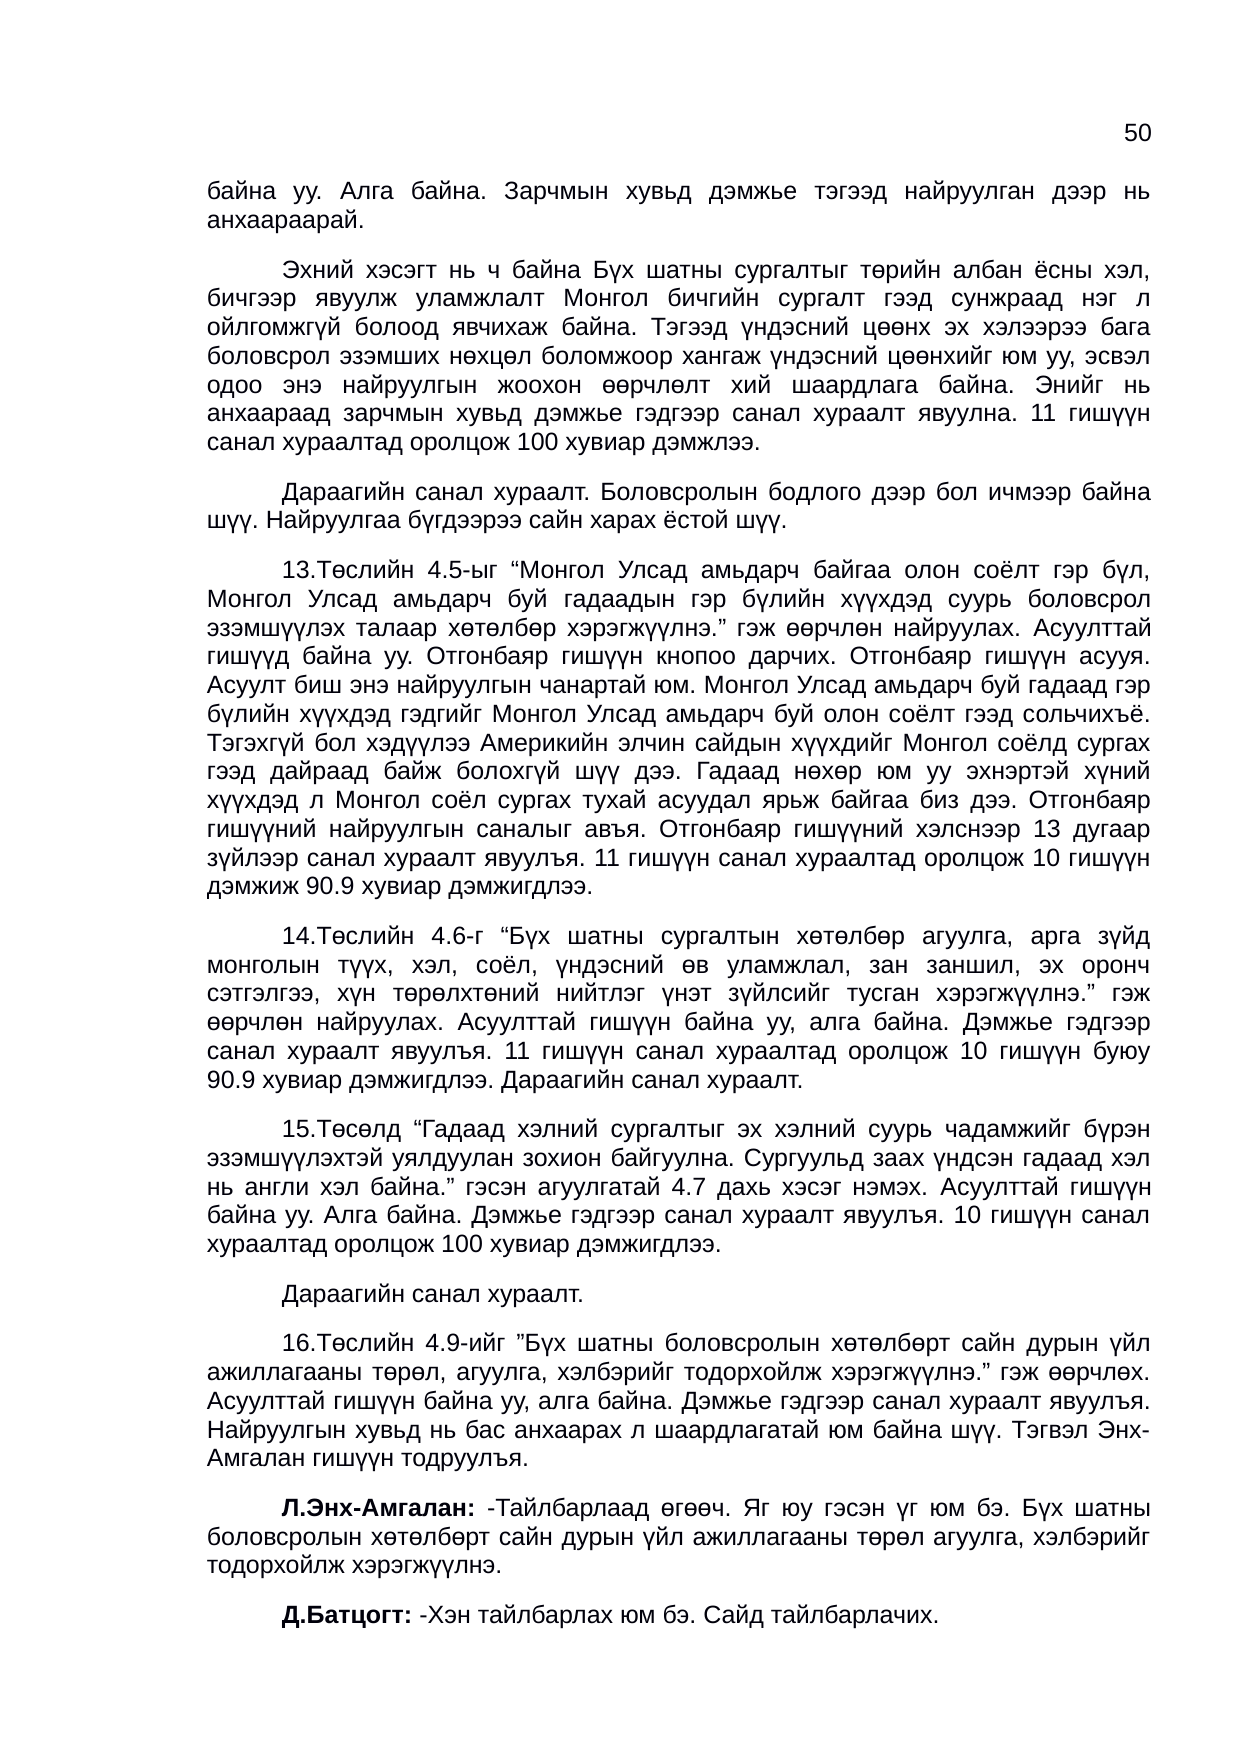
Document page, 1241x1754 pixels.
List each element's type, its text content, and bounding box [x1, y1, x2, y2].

text Л.Энх-Амгалан: -Тайлбарлаад өгөөч. Яг юу гэсэн үг юм бэ. Бүх шатны боловсролын хөтөлбөрт сайн дурын үйл ажиллагааны төрөл агуулга, хэлбэрийг тодорхойлж хэрэгжүүлнэ. [207, 1493, 1152, 1579]
text Дараагийн санал хураалт. Боловсролын бодлого дээр бол ичмээр байна шүү. Найруулгаа бүгдээрээ сайн харах ёстой шүү. [207, 477, 1152, 534]
text Эхний хэсэгт нь ч байна Бүх шатны сургалтыг төрийн албан ёсны хэл, бичгээр явуулж уламжлалт Монгол бичгийн сургалт гээд сунжраад нэг л ойлгомжгүй болоод явчихаж байна. Тэгээд үндэсний цөөнх эх хэлээрээ бага боловсрол эзэмших нөхцөл боломжоор хангаж үндэсний цөөнхийг юм уу, эсвэл одоо энэ найруулгын жоохон өөрчлөлт хий шаардлага байна. Энийг нь анхаараад зарчмын хувьд дэмжье гэдгээр санал хураалт явуулна. 11 гишүүн санал хураалтад оролцож 100 хувиар дэмжлээ. [207, 255, 1152, 456]
text 15.Төсөлд “Гадаад хэлний сургалтыг эх хэлний суурь чадамжийг бүрэн эзэмшүүлэхтэй уялдуулан зохион байгуулна. Сургуульд заах үндсэн гадаад хэл нь англи хэл байна.” гэсэн агуулгатай 4.7 дахь хэсэг нэмэх. Асуулттай гишүүн байна уу. Алга байна. Дэмжье гэдгээр санал хураалт явуулъя. 10 гишүүн санал хураалтад оролцож 100 хувиар дэмжигдлээ. [207, 1114, 1152, 1258]
text Д.Батцогт: -Хэн тайлбарлах юм бэ. Сайд тайлбарлачих. [207, 1600, 1152, 1629]
text Дараагийн санал хураалт. [207, 1279, 1152, 1308]
text 16.Төслийн 4.9-ийг ”Бүх шатны боловсролын хөтөлбөрт сайн дурын үйл ажиллагааны төрөл, агуулга, хэлбэрийг тодорхойлж хэрэгжүүлнэ.” гэж өөрчлөх. Асуулттай гишүүн байна уу, алга байна. Дэмжье гэдгээр санал хураалт явуулъя. Найруулгын хувьд нь бас анхаарах л шаардлагатай юм байна шүү. Тэгвэл Энх-Амгалан гишүүн тодруулъя. [207, 1328, 1152, 1472]
text 14.Төслийн 4.6-г “Бүх шатны сургалтын хөтөлбөр агуулга, арга зүйд монголын түүх, хэл, соёл, үндэсний өв уламжлал, зан заншил, эх оронч сэтгэлгээ, хүн төрөлхтөний нийтлэг үнэт зүйлсийг тусган хэрэгжүүлнэ.” гэж өөрчлөн найруулах. Асуулттай гишүүн байна уу, алга байна. Дэмжье гэдгээр санал хураалт явуулъя. 11 гишүүн санал хураалтад оролцож 10 гишүүн буюу 90.9 хувиар дэмжигдлээ. Дараагийн санал хураалт. [207, 921, 1152, 1093]
text 13.Төслийн 4.5-ыг “Монгол Улсад амьдарч байгаа олон соёлт гэр бүл, Монгол Улсад амьдарч буй гадаадын гэр бүлийн хүүхдэд суурь боловсрол эзэмшүүлэх талаар хөтөлбөр хэрэгжүүлнэ.” гэж өөрчлөн найруулах. Асуулттай гишүүд байна уу. Отгонбаяр гишүүн кнопоо дарчих. Отгонбаяр гишүүн асууя. Асуулт биш энэ найруулгын чанартай юм. Монгол Улсад амьдарч буй гадаад гэр бүлийн хүүхдэд гэдгийг Монгол Улсад амьдарч буй олон соёлт гээд сольчихъё. Тэгэхгүй бол хэдүүлээ Америкийн элчин сайдын хүүхдийг Монгол соёлд сургах гээд дайраад байж болохгүй шүү дээ. Гадаад нөхөр юм уу эхнэртэй хүний хүүхдэд л Монгол соёл сургах тухай асуудал ярьж байгаа биз дээ. Отгонбаяр гишүүний найруулгын саналыг авъя. Отгонбаяр гишүүний хэлснээр 13 дугаар зүйлээр санал хураалт явуулъя. 11 гишүүн санал хураалтад оролцож 10 гишүүн дэмжиж 90.9 хувиар дэмжигдлээ. [207, 555, 1152, 900]
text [207, 176, 1152, 234]
